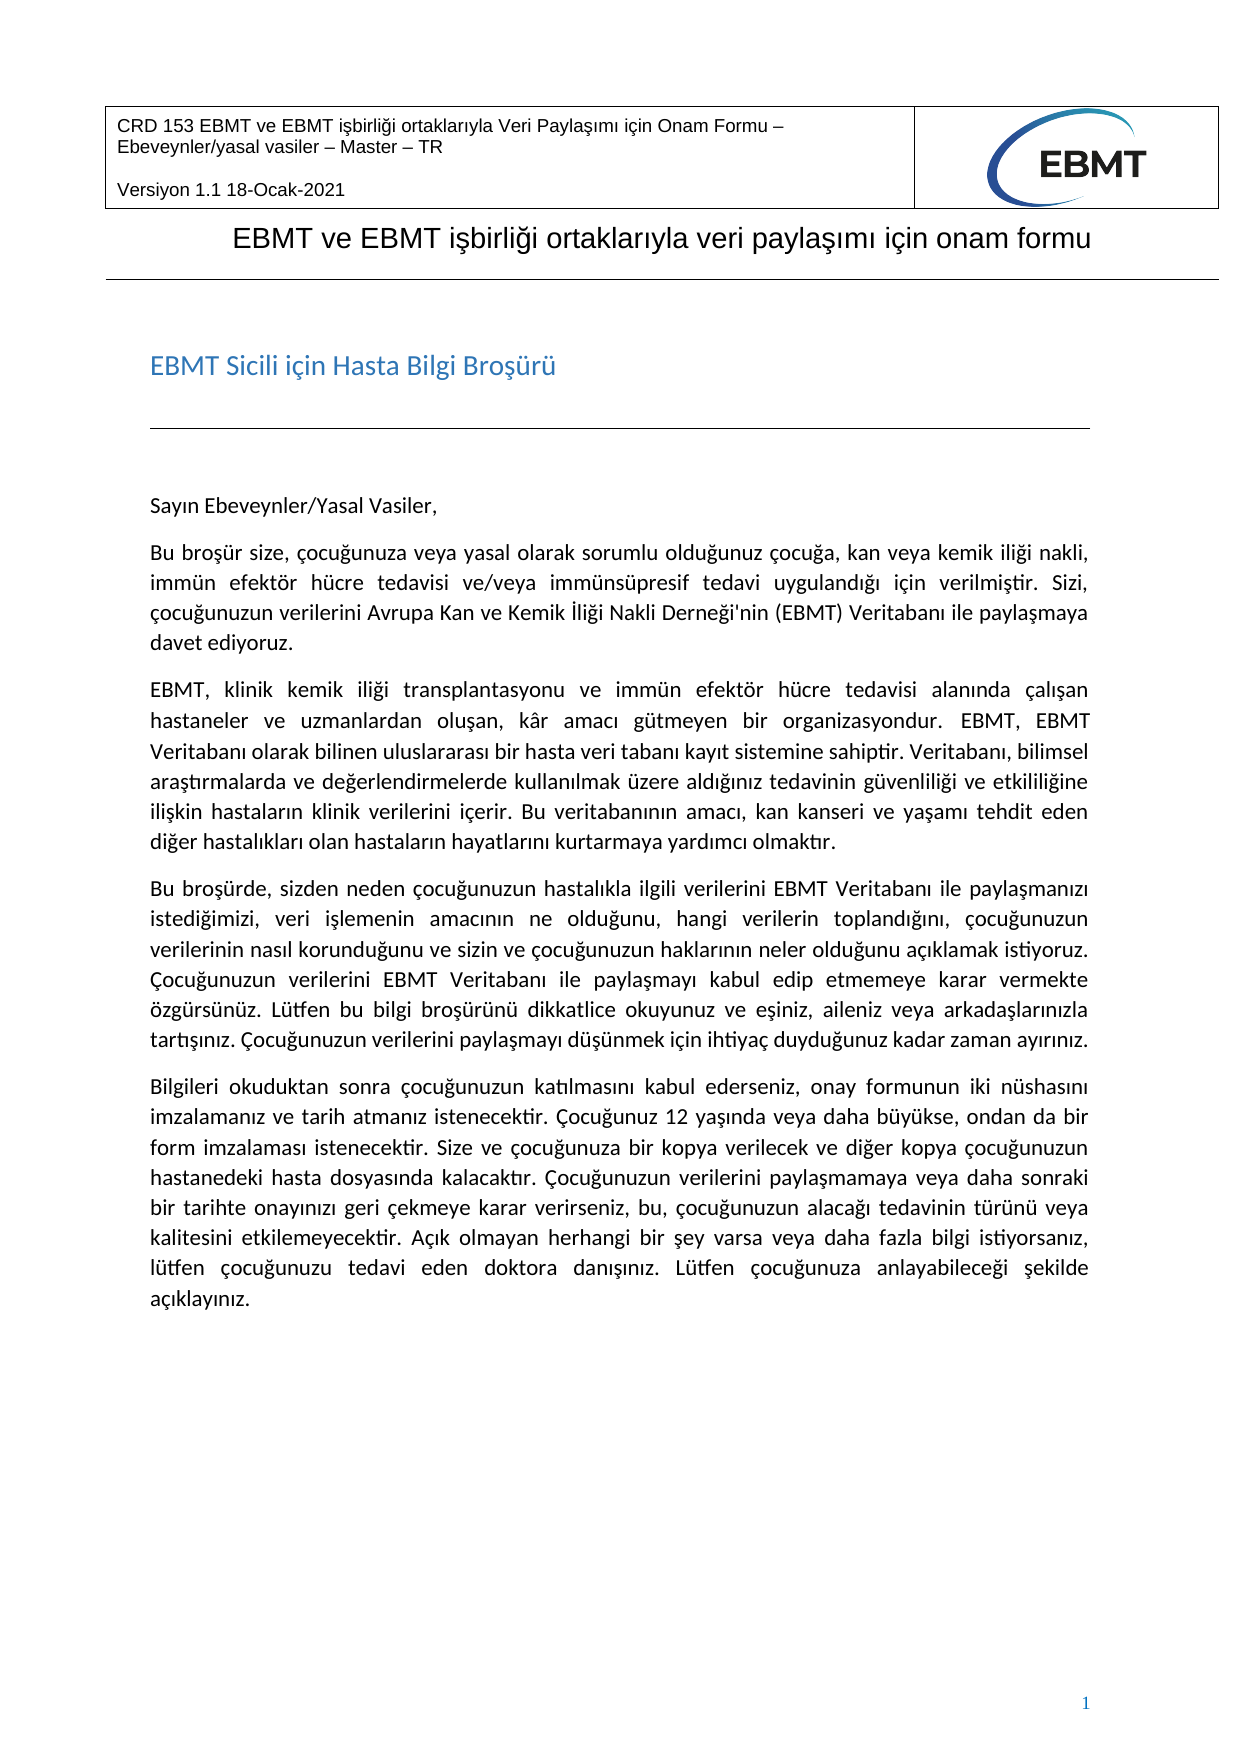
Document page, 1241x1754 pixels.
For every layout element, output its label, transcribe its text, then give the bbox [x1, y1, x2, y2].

text Bu broşür size, çocuğunuza veya yasal olarak sorumlu olduğunuz çocuğa, kan veya kemik iliği nakli, immün efektör hücre tedavisi ve/veya immünsüpresif tedavi uygulandığı için verilmiştir. Sizi, çocuğunuzun verilerini Avrupa Kan ve Kemik İliği Nakli Derneği'nin (EBMT) Veritabanı ile paylaşmaya davet ediyoruz. [150, 538, 1090, 656]
picture [987, 108, 1147, 207]
subtitle EBMT Sicili için Hasta Bilgi Broşürü [150, 347, 1090, 382]
text EBMT, klinik kemik iliği transplantasyonu ve immün efektör hücre tedavisi alanında çalışan hastaneler ve uzmanlardan oluşan, kâr amacı gütmeyen bir organizasyondur. EBMT, EBMT Veritabanı olarak bilinen uluslararası bir hasta veri tabanı kayıt sistemine sahiptir. Veritabanı, bilimsel araştırmalarda ve değerlendirmelerde kullanılmak üzere aldığınız tedavinin güvenliliği ve etkililiğine ilişkin hastaların klinik verilerini içerir. Bu veritabanının amacı, kan kanseri ve yaşamı tehdit eden diğer hastalıkları olan hastaların hayatlarını kurtarmaya yardımcı olmaktır. [150, 675, 1090, 855]
text Bu broşürde, sizden neden çocuğunuzun hastalıkla ilgili verilerini EBMT Veritabanı ile paylaşmanızı istediğimizi, veri işlemenin amacının ne olduğunu, hangi verilerin toplandığını, çocuğunuzun verilerinin nasıl korunduğunu ve sizin ve çocuğunuzun haklarının neler olduğunu açıklamak istiyoruz. Çocuğunuzun verilerini EBMT Veritabanı ile paylaşmayı kabul edip etmemeye karar vermekte özgürsünüz. Lütfen bu bilgi broşürünü dikkatlice okuyunuz ve eşiniz, aileniz veya arkadaşlarınızla tartışınız. Çocuğunuzun verilerini paylaşmayı düşünmek için ihtiyaç duyduğunuz kadar zaman ayırınız. [150, 874, 1090, 1053]
text Bilgileri okuduktan sonra çocuğunuzun katılmasını kabul ederseniz, onay formunun iki nüshasını imzalamanız ve tarih atmanız istenecektir. Çocuğunuz 12 yaşında veya daha büyükse, ondan da bir form imzalaması istenecektir. Size ve çocuğunuza bir kopya verilecek ve diğer kopya çocuğunuzun hastanedeki hasta dosyasında kalacaktır. Çocuğunuzun verilerini paylaşmamaya veya daha sonraki bir tarihte onayınızı geri çekmeye karar verirseniz, bu, çocuğunuzun alacağı tedavinin türünü veya kalitesini etkilemeyecektir. Açık olmayan herhangi bir şey varsa veya daha fazla bilgi istiyorsanız, lütfen çocuğunuzu tedavi eden doktora danışınız. Lütfen çocuğunuza anlayabileceği şekilde açıklayınız. [150, 1072, 1090, 1312]
text Sayın Ebeveynler/Yasal Vasiler, [150, 491, 1090, 519]
